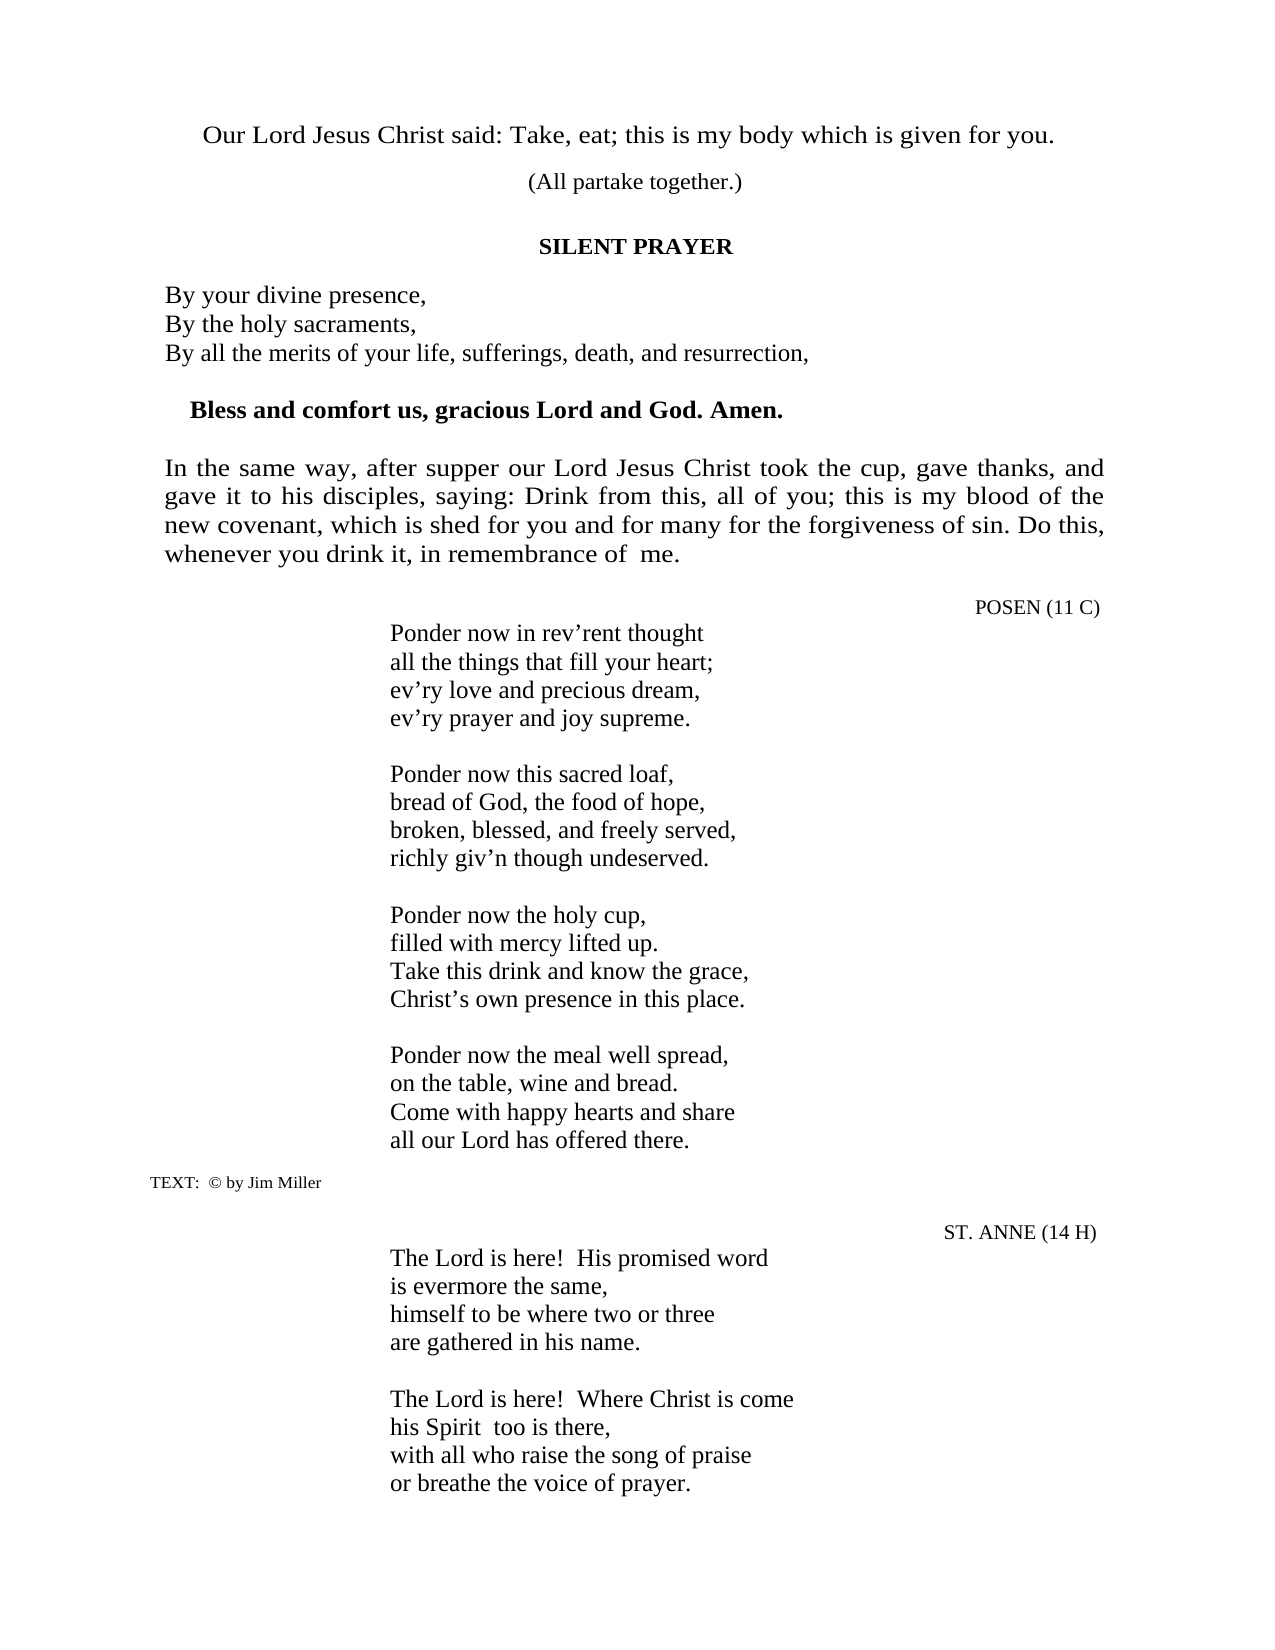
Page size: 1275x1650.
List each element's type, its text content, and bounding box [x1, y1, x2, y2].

text SILENT PRAYER [152, 233, 1120, 259]
text By all the merits of your life, sufferings, death, and resurrection, [165, 338, 1125, 366]
subtitle By the holy sacraments, [164, 309, 596, 338]
subtitle By your divine presence, [164, 280, 596, 309]
subtitle ev’ry love and precious dream, [390, 676, 885, 704]
subtitle The Lord is here! Where Christ is come [390, 1384, 885, 1413]
text (All partake together.) [152, 168, 1118, 194]
subtitle his Spirit too is there, [390, 1413, 885, 1441]
subtitle on the table, wine and bread. [390, 1069, 885, 1097]
subtitle bread of God, the food of hope, [390, 788, 885, 816]
subtitle The Lord is here! His promised word [390, 1244, 885, 1272]
subtitle richly giv’n though undeserved. [390, 844, 885, 872]
subtitle is evermore the same, [390, 1272, 885, 1300]
subtitle are gathered in his name. [390, 1328, 885, 1356]
subtitle TEXT: © by Jim Miller [150, 1172, 1125, 1192]
subtitle Come with happy hearts and share [390, 1097, 885, 1126]
subtitle or breathe the voice of prayer. [390, 1469, 885, 1497]
subtitle ST. ANNE (14 H) [420, 1220, 1097, 1244]
subtitle POSEN (11 C) [163, 596, 1106, 619]
text Bless and comfort us, gracious Lord and God. Amen. [189, 395, 1125, 424]
subtitle Ponder now the meal well spread, [390, 1041, 885, 1069]
subtitle Christ’s own presence in this place. [390, 985, 885, 1013]
subtitle Our Lord Jesus Christ said: Take, eat; this is my body which is given for you. [152, 120, 1106, 149]
subtitle Ponder now the holy cup, [390, 901, 885, 929]
subtitle broken, blessed, and freely served, [390, 816, 885, 844]
subtitle Ponder now this sacred loaf, [390, 760, 885, 788]
subtitle with all who raise the song of praise [390, 1441, 885, 1469]
subtitle filled with mercy lifted up. [390, 929, 885, 957]
text In the same way, after supper our Lord Jesus Christ took the cup, gave thanks, and gave it to his disciples, saying: Drink from this, all of you; this is my blood of the new covenant, which is shed for you and for many for the forgiveness of sin. Do this, whenever you drink it, in remembrance of me. [164, 453, 1105, 568]
subtitle ev’ry prayer and joy supreme. [390, 704, 885, 732]
subtitle Take this drink and know the grace, [390, 957, 885, 985]
subtitle all our Lord has offered there. [390, 1126, 885, 1154]
subtitle Ponder now in rev’rent thought [390, 619, 885, 647]
subtitle all the things that fill your heart; [390, 647, 885, 676]
subtitle himself to be where two or three [390, 1300, 885, 1328]
